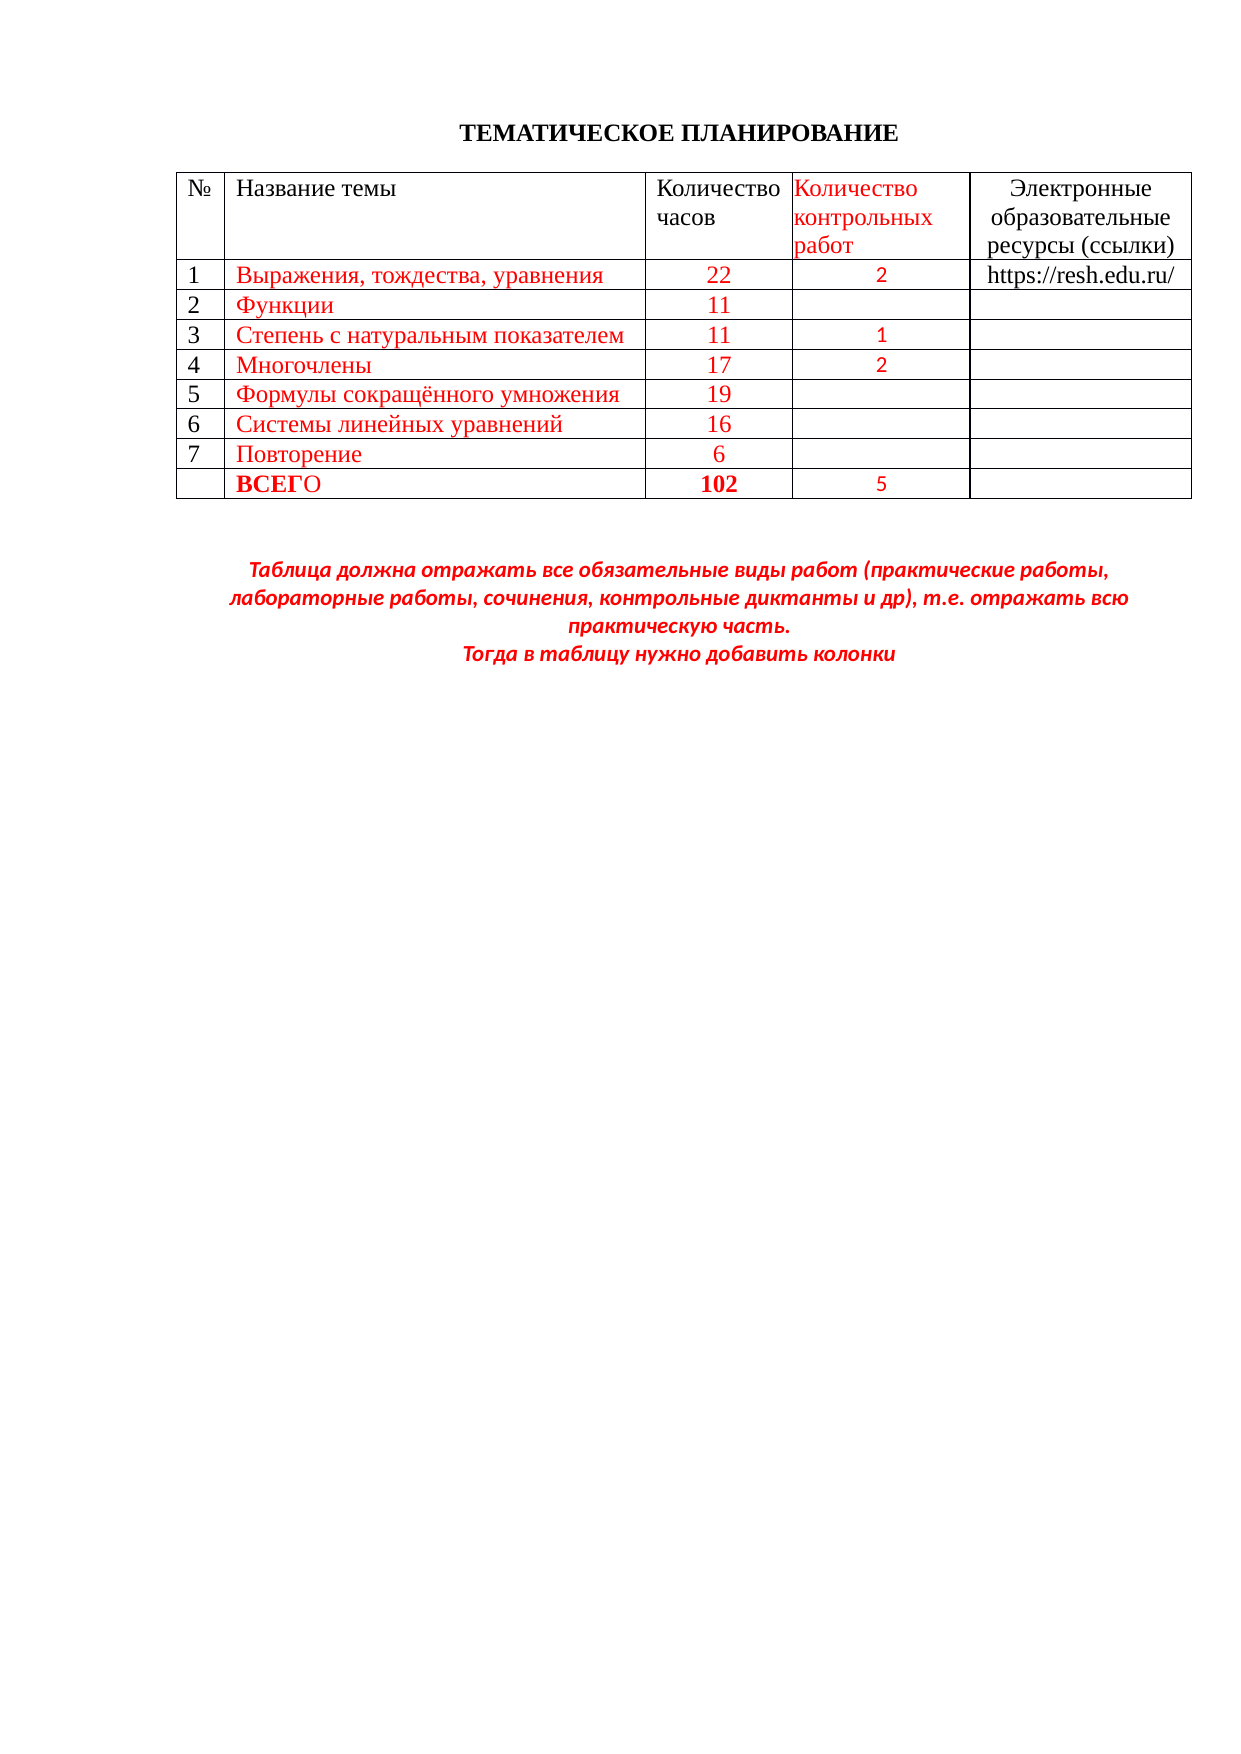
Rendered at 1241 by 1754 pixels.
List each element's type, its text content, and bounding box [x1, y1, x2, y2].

table_cell 11 [646, 290, 792, 319]
table_cell Функции [225, 290, 645, 319]
table_cell ВСЕГО [225, 469, 645, 498]
table_cell [971, 350, 1191, 378]
table_cell 4 [177, 350, 224, 378]
table_cell [793, 439, 969, 468]
text Тогда в таблицу нужно добавить колонки [177, 639, 1181, 667]
table_cell [971, 380, 1191, 408]
table_cell [971, 290, 1191, 319]
table_cell 11 [646, 320, 792, 349]
table_cell [177, 469, 224, 498]
table_cell [793, 409, 969, 438]
table_cell Степень с натуральным показателем [225, 320, 645, 349]
table_cell [971, 439, 1191, 468]
table_cell Повторение [225, 439, 645, 468]
table_cell 7 [177, 439, 224, 468]
table_cell 17 [646, 350, 792, 378]
table_cell 16 [646, 409, 792, 438]
table_cell Многочлены [225, 350, 645, 378]
table_header Количество контрольных работ [793, 173, 969, 259]
table_cell [793, 290, 969, 319]
table_cell 5 [177, 380, 224, 408]
table_cell 5 [793, 469, 969, 498]
table_cell https://resh.edu.ru/ [971, 260, 1191, 289]
table_cell 2 [177, 290, 224, 319]
table_cell [793, 380, 969, 408]
table_cell 6 [646, 439, 792, 468]
table_cell 2 [793, 350, 969, 378]
table_cell 19 [646, 380, 792, 408]
table_cell 6 [177, 409, 224, 438]
table_cell Системы линейных уравнений [225, 409, 645, 438]
table_cell 102 [646, 469, 792, 498]
table_cell [971, 469, 1191, 498]
table_cell Выражения, тождества, уравнения [225, 260, 645, 289]
table_header Название темы [225, 173, 645, 259]
table_header Количество часов [646, 173, 792, 259]
table_cell 2 [793, 260, 969, 289]
table_cell 3 [177, 320, 224, 349]
table_header Электронные образовательные ресурсы (ссылки) [971, 173, 1191, 259]
table_header № [177, 173, 224, 259]
table_cell 1 [177, 260, 224, 289]
table_cell 22 [646, 260, 792, 289]
table_cell Формулы сокращённого умножения [225, 380, 645, 408]
table_cell 1 [793, 320, 969, 349]
text ТЕМАТИЧЕСКОЕ ПЛАНИРОВАНИЕ [177, 118, 1181, 147]
table_cell [971, 409, 1191, 438]
table_cell [971, 320, 1191, 349]
text Таблица должна отражать все обязательные виды работ (практические работы, лабораторные работы, сочинения, контрольные диктанты и др), т.е. отражать всю практическую часть. [177, 555, 1181, 639]
